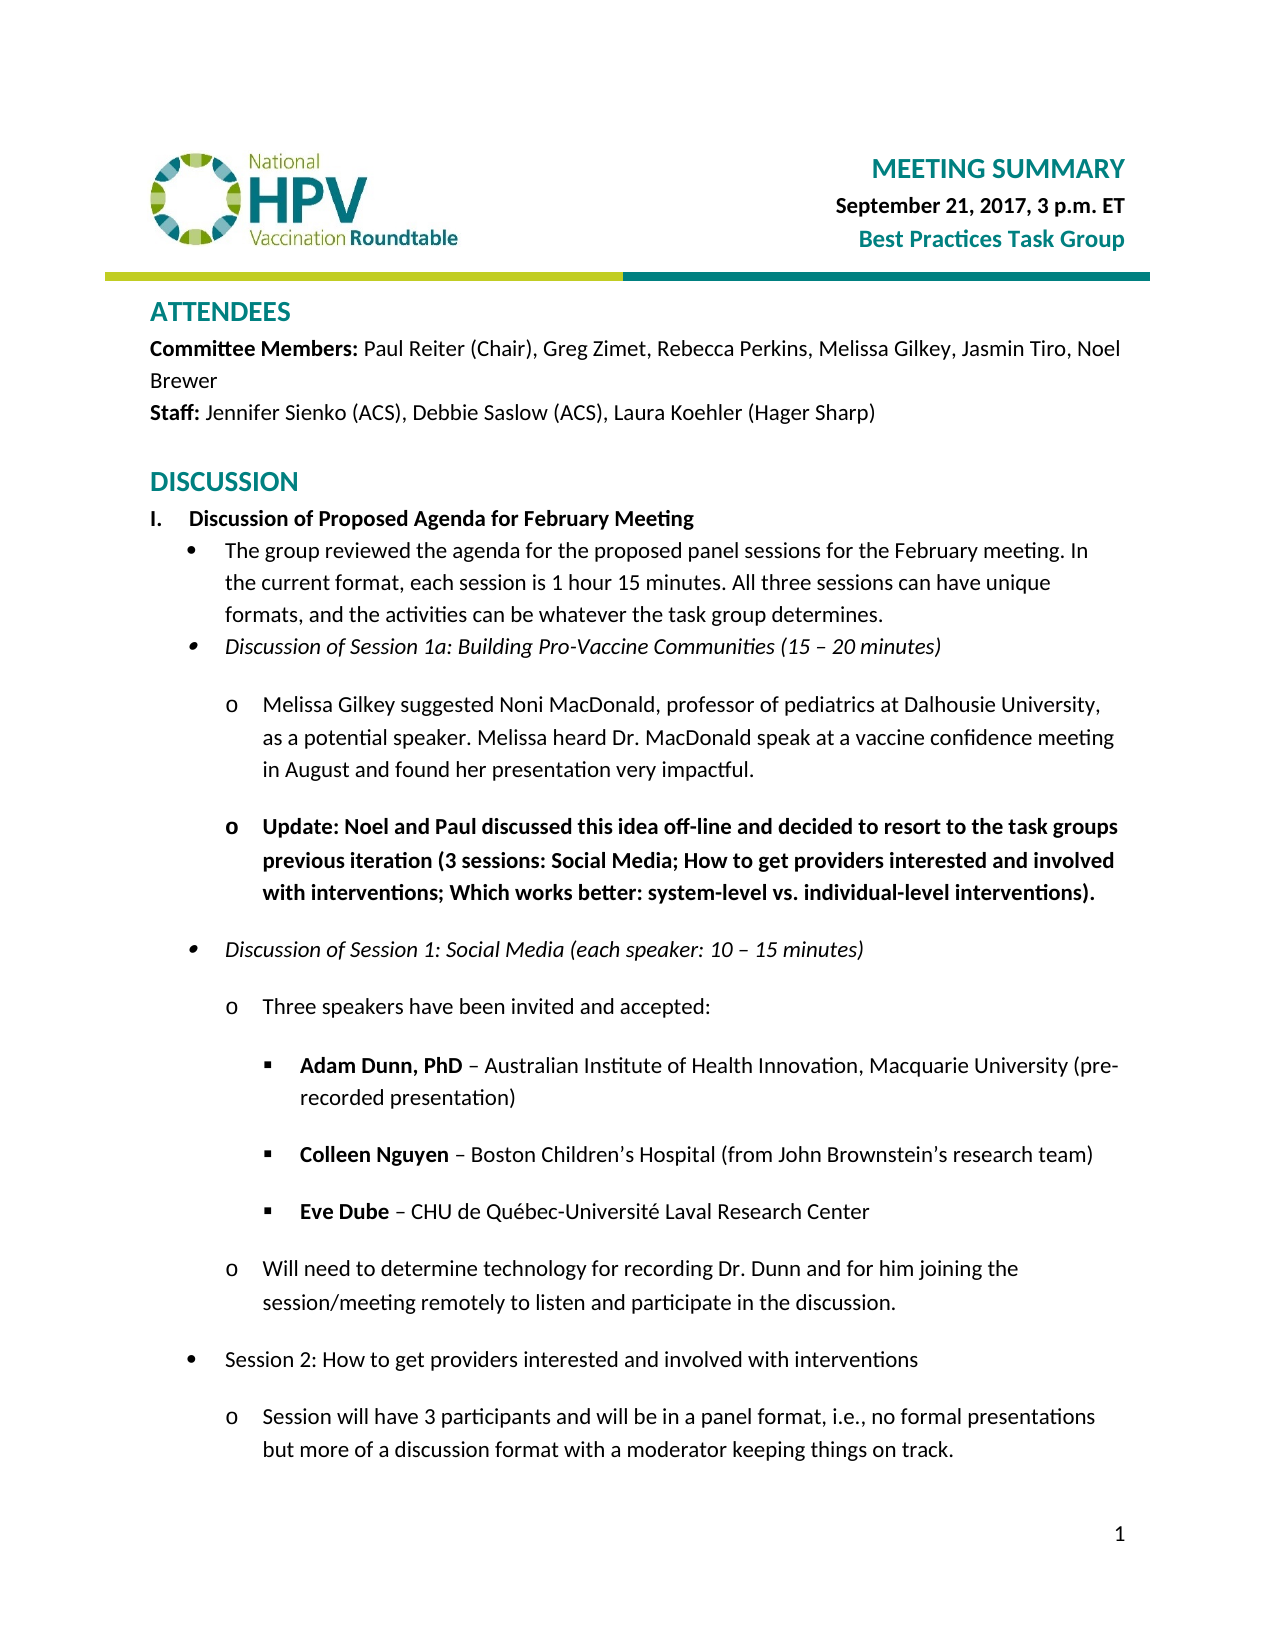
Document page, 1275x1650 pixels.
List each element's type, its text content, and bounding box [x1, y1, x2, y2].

picture [146, 150, 462, 247]
subtitle Melissa Gilkey suggested Noni MacDonald, professor of pediatrics at Dalhousie University, as a potential speaker. Melissa heard Dr. MacDonald speak at a vaccine confidence meeting in August and found her presentation very impactful. [225, 690, 1125, 783]
text Best Practices Task Group [150, 223, 1125, 254]
list The group reviewed the agenda for the proposed panel sessions for the February meeting. In the current format, each session is 1 hour 15 minutes. All three sessions can have unique formats, and the activities can be whatever the task group determines. [187, 536, 1125, 628]
subtitle Discussion of Proposed Agenda for February Meeting [150, 504, 1125, 532]
subtitle Update: Noel and Paul discussed this idea off-line and decided to resort to the task groups previous iteration (3 sessions: Social Media; How to get providers interested and involved with interventions; Which works better: system-level vs. individual-level interventions). [225, 812, 1125, 906]
subtitle Session 2: How to get providers interested and involved with interventions [187, 1345, 1125, 1373]
text Committee Members: Paul Reiter (Chair), Greg Zimet, Rebecca Perkins, Melissa Gilkey, Jasmin Tiro, Noel Brewer [150, 334, 1125, 394]
text DISCUSSION [150, 463, 1125, 498]
subtitle Eve Dube – CHU de Québec-Université Laval Research Center [262, 1197, 1125, 1225]
subtitle Session will have 3 participants and will be in a panel format, i.e., no formal presentations but more of a discussion format with a moderator keeping things on track. [225, 1402, 1125, 1464]
subtitle Adam Dunn, PhD – Australian Institute of Health Innovation, Macquarie University (pre-recorded presentation) [262, 1051, 1125, 1111]
text ATTENDEES [150, 293, 1125, 329]
subtitle Colleen Nguyen – Boston Children’s Hospital (from John Brownstein’s research team) [262, 1140, 1125, 1168]
text September 21, 2017, 3 p.m. ET [462, 191, 1125, 219]
subtitle Discussion of Session 1: Social Media (each speaker: 10 – 15 minutes) [187, 935, 1125, 963]
subtitle Three speakers have been invited and accepted: [225, 992, 1125, 1021]
text MEETING SUMMARY [462, 150, 1125, 186]
list Discussion of Session 1a: Building Pro-Vaccine Communities (15 – 20 minutes) [187, 632, 1125, 661]
text Staff: Jennifer Sienko (ACS), Debbie Saslow (ACS), Laura Koehler (Hager Sharp) [150, 398, 1125, 426]
subtitle Will need to determine technology for recording Dr. Dunn and for him joining the session/meeting remotely to listen and participate in the discussion. [225, 1254, 1125, 1316]
